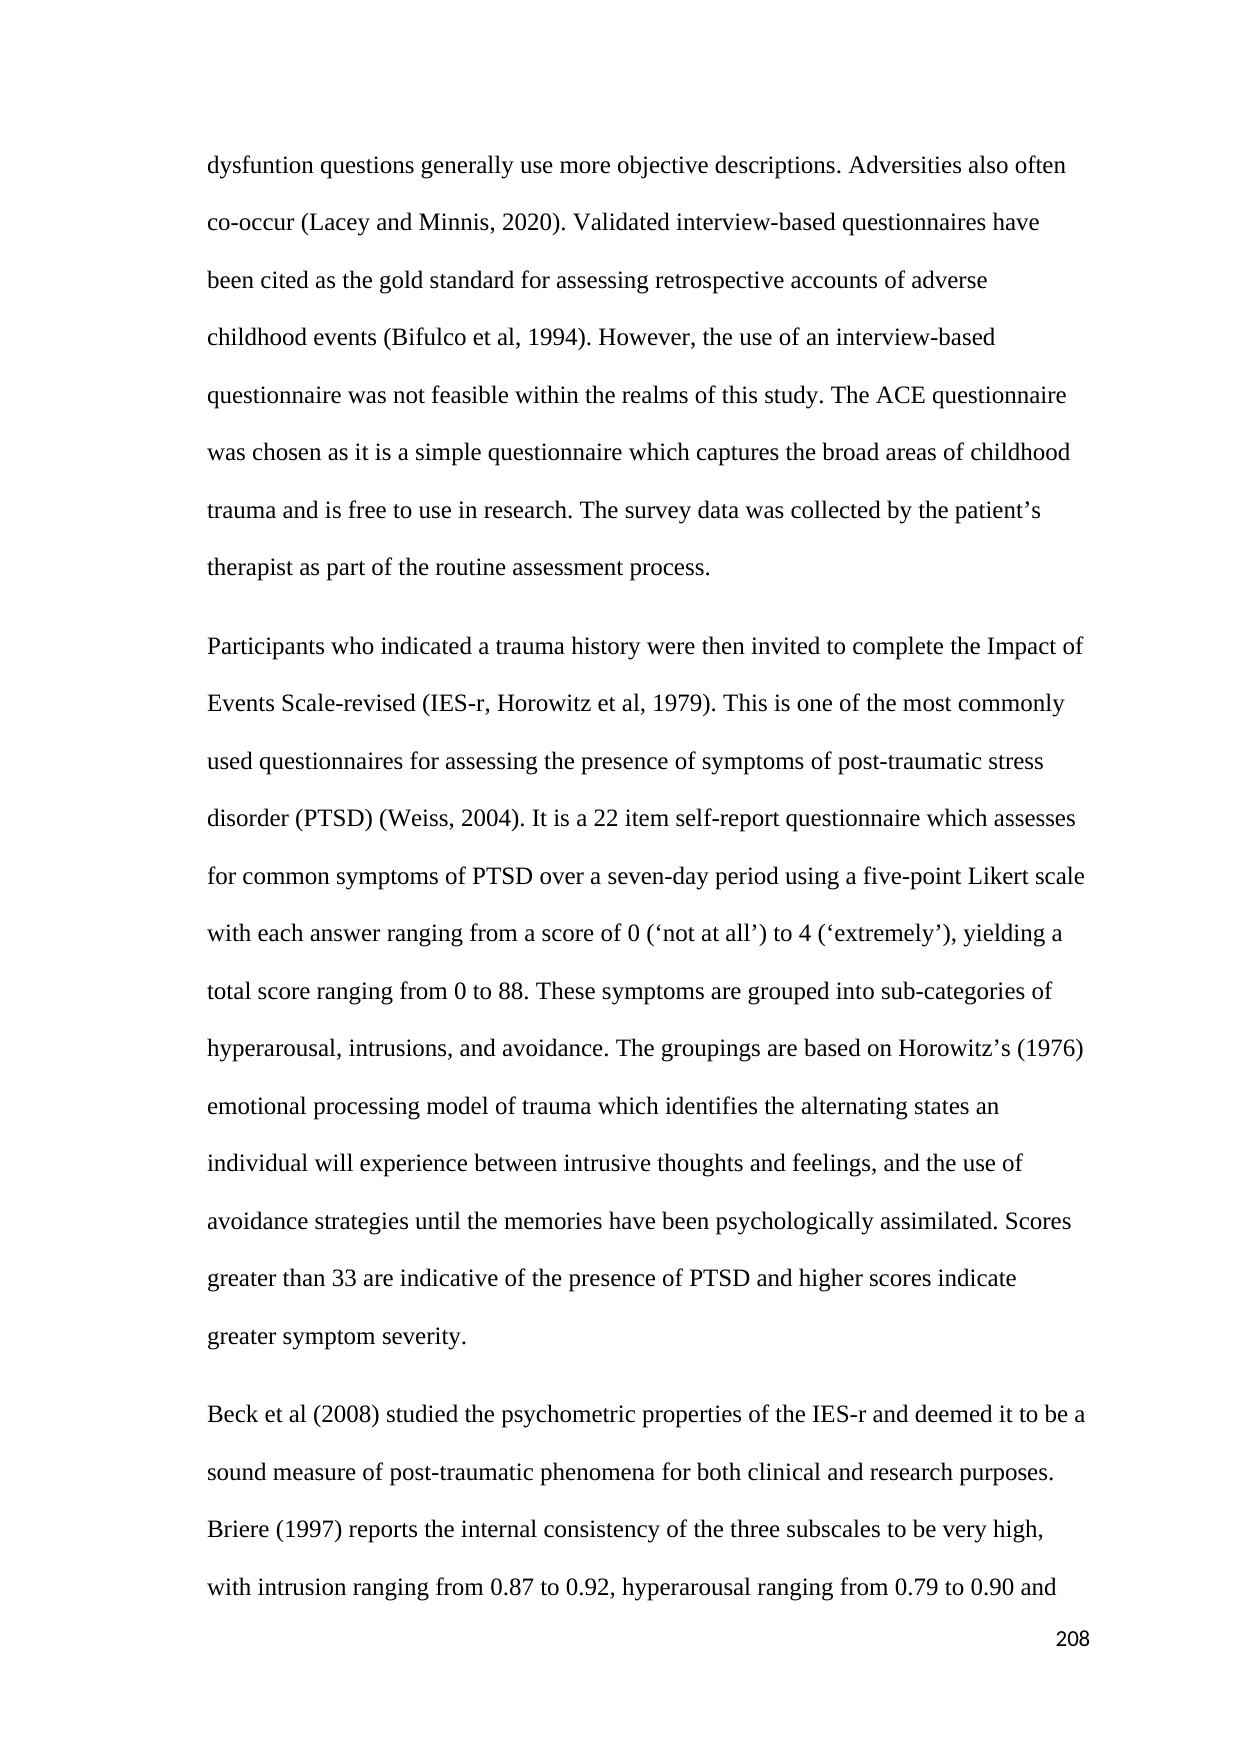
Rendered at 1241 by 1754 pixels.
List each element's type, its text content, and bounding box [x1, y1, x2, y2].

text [207, 1399, 1090, 1600]
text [207, 150, 1090, 581]
text Participants who indicated a trauma history were then invited to complete the Impact of Events Scale-revised (IES-r, Horowitz et al, 1979). This is one of the most commonly used questionnaires for assessing the presence of symptoms of post-traumatic stress disorder (PTSD) (Weiss, 2004). It is a 22 item self-report questionnaire which assesses for common symptoms of PTSD over a seven-day period using a five-point Likert scale with each answer ranging from a score of 0 (‘not at all’) to 4 (‘extremely’), yielding a total score ranging from 0 to 88. These symptoms are grouped into sub-categories of hyperarousal, intrusions, and avoidance. The groupings are based on Horowitz’s (1976) emotional processing model of trauma which identifies the alternating states an individual will experience between intrusive thoughts and feelings, and the use of avoidance strategies until the memories have been psychologically assimilated. Scores greater than 33 are indicative of the presence of PTSD and higher scores indicate greater symptom severity. [207, 631, 1090, 1349]
